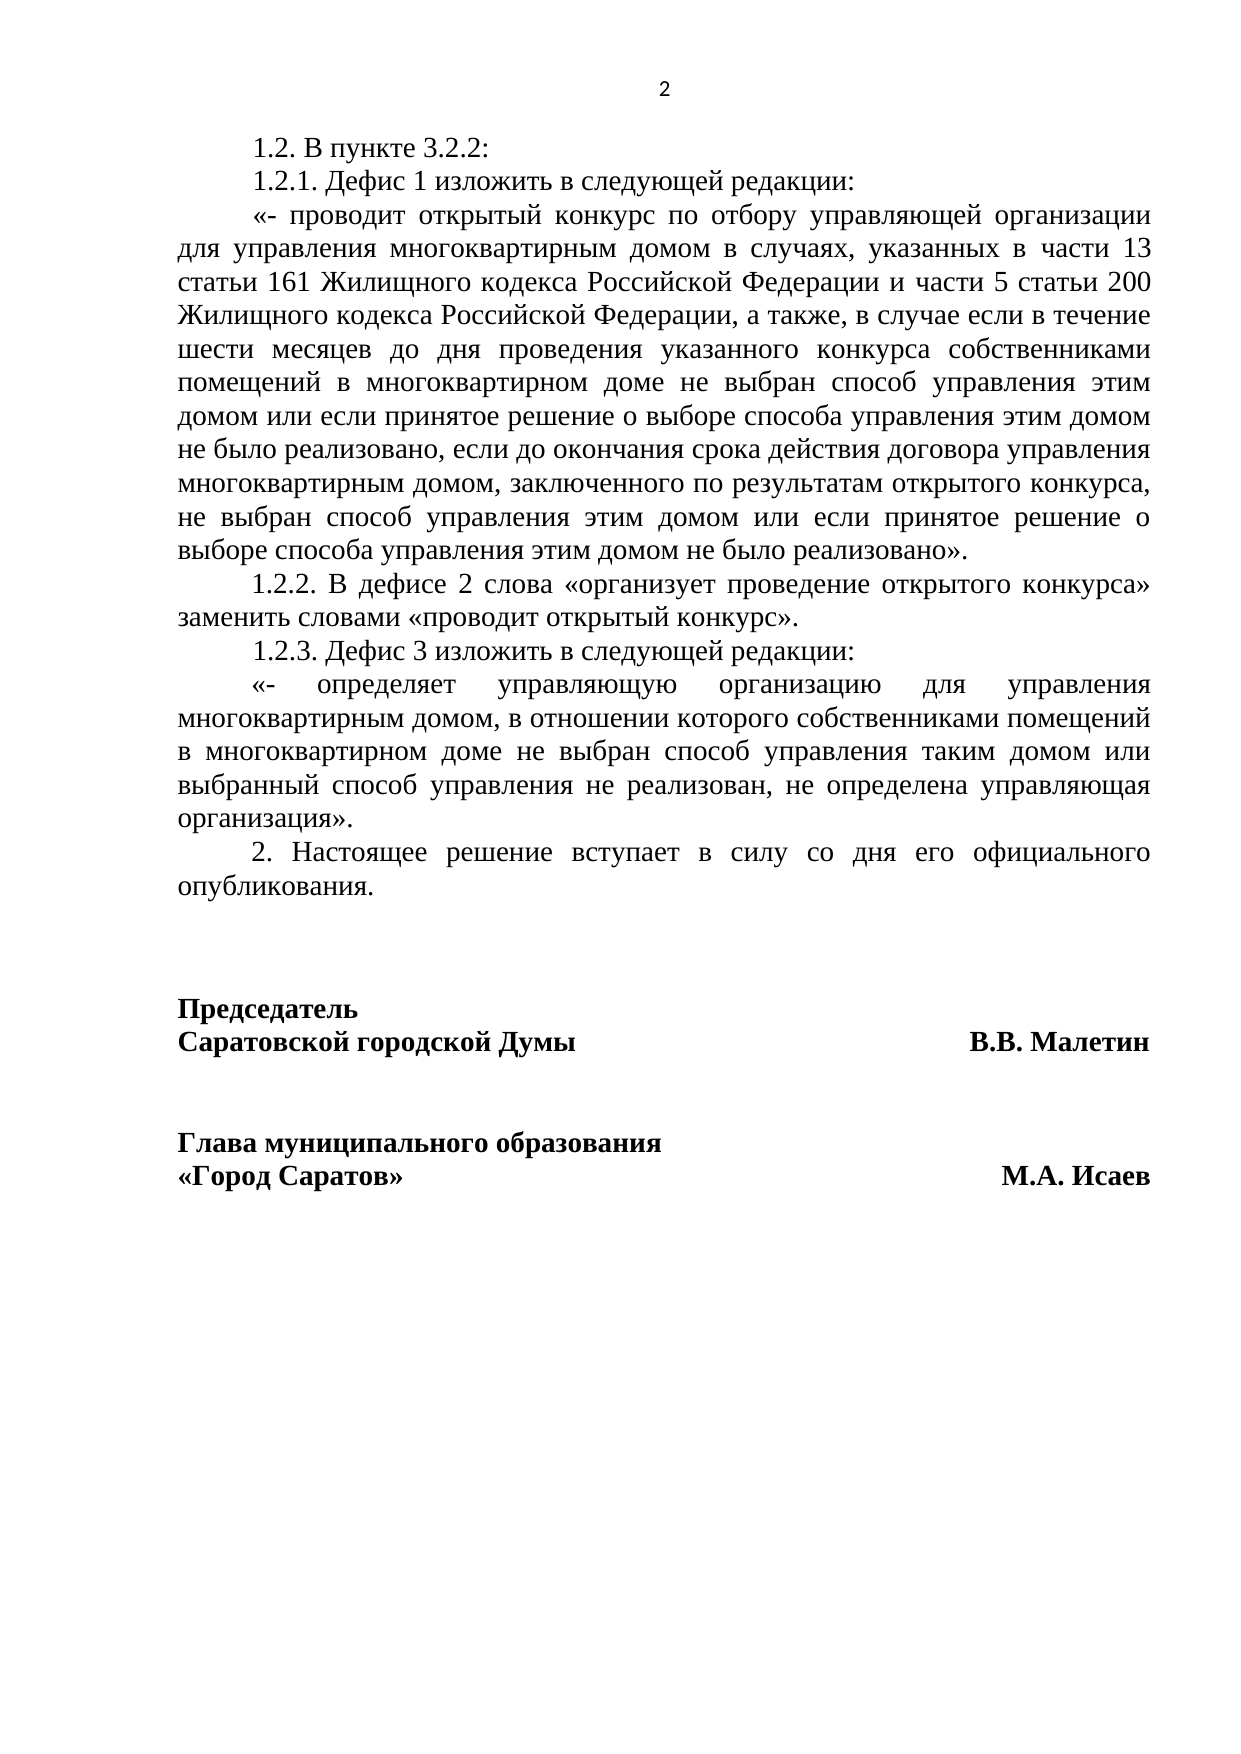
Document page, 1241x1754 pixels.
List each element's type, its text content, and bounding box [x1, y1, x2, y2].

text 1.2.3. Дефис 3 изложить в следующей редакции: [177, 633, 1152, 666]
text «Город Саратов» М.А. Исаев [177, 1158, 1152, 1192]
text Председатель [177, 991, 1152, 1024]
text 1.2.2. В дефисе 2 слова «организует проведение открытого конкурса» заменить словами «проводит открытый конкурс». [177, 566, 1152, 633]
text 1.2.1. Дефис 1 изложить в следующей редакции: [177, 163, 1152, 197]
text 2. Настоящее решение вступает в силу со дня его официального опубликования. [177, 834, 1152, 901]
text Саратовской городской Думы В.В. Малетин [177, 1024, 1152, 1058]
text 1.2. В пункте 3.2.2: [177, 130, 1152, 163]
text Глава муниципального образования [177, 1125, 1152, 1158]
text «- определяет управляющую организацию для управления многоквартирным домом, в отношении которого собственниками помещений в многоквартирном доме не выбран способ управления таким домом или выбранный способ управления не реализован, не определена управляющая организация». [177, 666, 1152, 834]
text «- проводит открытый конкурс по отбору управляющей организации для управления многоквартирным домом в случаях, указанных в части 13 статьи 161 Жилищного кодекса Российской Федерации и части 5 статьи 200 Жилищного кодекса Российской Федерации, а также, в случае если в течение шести месяцев до дня проведения указанного конкурса собственниками помещений в многоквартирном доме не выбран способ управления этим домом или если принятое решение о выборе способа управления этим домом не было реализовано, если до окончания срока действия договора управления многоквартирным домом, заключенного по результатам открытого конкурса, не выбран способ управления этим домом или если принятое решение о выборе способа управления этим домом не было реализовано». [177, 197, 1152, 566]
